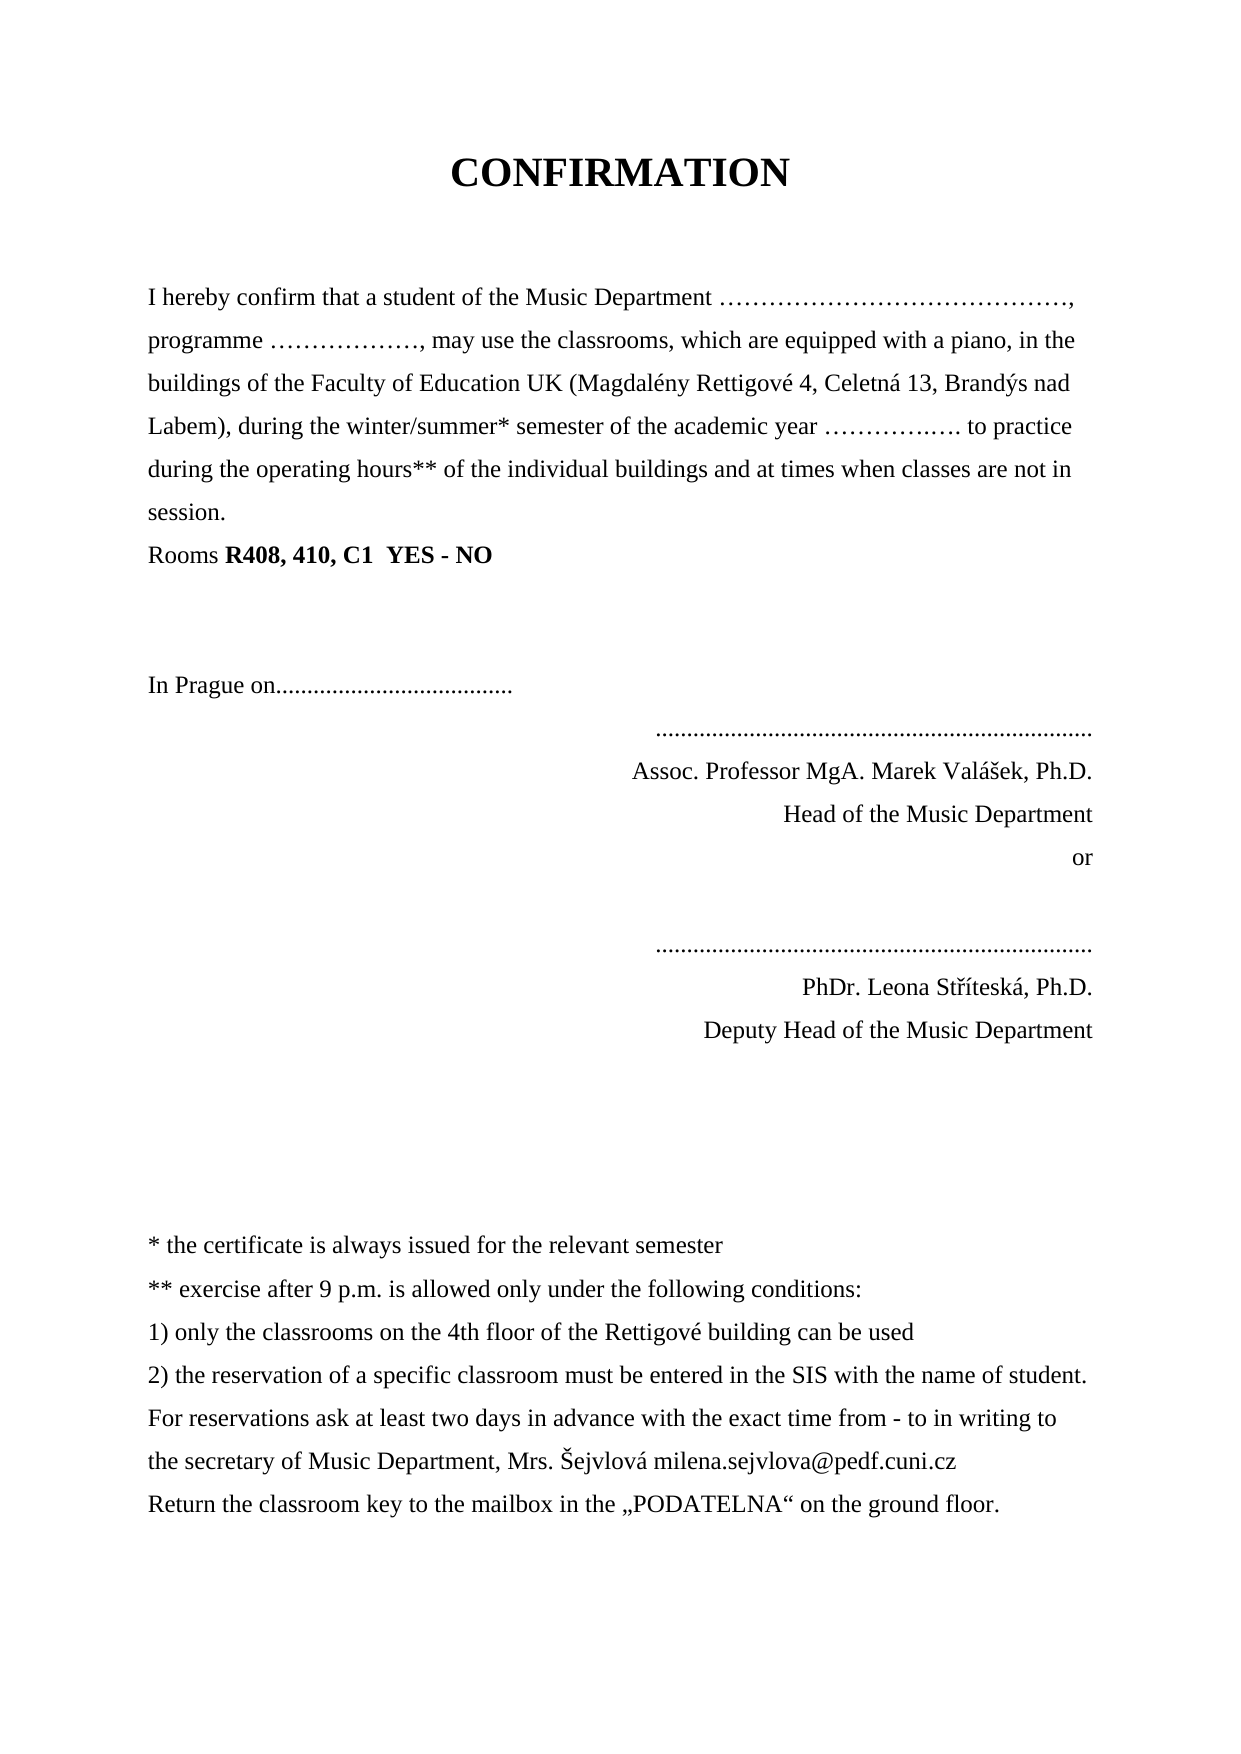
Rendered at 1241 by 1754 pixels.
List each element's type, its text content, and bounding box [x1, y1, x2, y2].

text Return the classroom key to the mailbox in the „PODATELNA“ on the ground floor. [148, 1489, 1093, 1518]
text * the certificate is always issued for the relevant semester [148, 1231, 1093, 1259]
text I hereby confirm that a student of the Music Department ……………………………………, programme ………………, may use the classrooms, which are equipped with a piano, in the buildings of the Faculty of Education UK (Magdalény Rettigové 4, Celetná 13, Brandýs nad Labem), during the winter/summer* semester of the academic year ………….…. to practice during the operating hours** of the individual buildings and at times when classes are not in session. [148, 282, 1093, 526]
text ...................................................................... [148, 713, 1093, 742]
text Rooms R408, 410, C1 YES - NO [148, 541, 1093, 569]
text Assoc. Professor MgA. Marek Valášek, Ph.D. [148, 756, 1093, 785]
text CONFIRMATION [148, 148, 1093, 196]
text Head of the Music Department [148, 799, 1093, 828]
text Deputy Head of the Music Department [148, 1015, 1093, 1044]
text In Prague on...................................... [148, 670, 1093, 699]
text PhDr. Leona Stříteská, Ph.D. [148, 972, 1093, 1001]
text 2) the reservation of a specific classroom must be entered in the SIS with the name of student. For reservations ask at least two days in advance with the exact time from - to in writing to the secretary of Music Department, Mrs. Šejvlová milena.sejvlova@pedf.cuni.cz [148, 1360, 1093, 1475]
text or [148, 842, 1093, 871]
text 1) only the classrooms on the 4th floor of the Rettigové building can be used [148, 1317, 1093, 1346]
text ** exercise after 9 p.m. is allowed only under the following conditions: [148, 1274, 1093, 1302]
text ...................................................................... [148, 929, 1093, 957]
